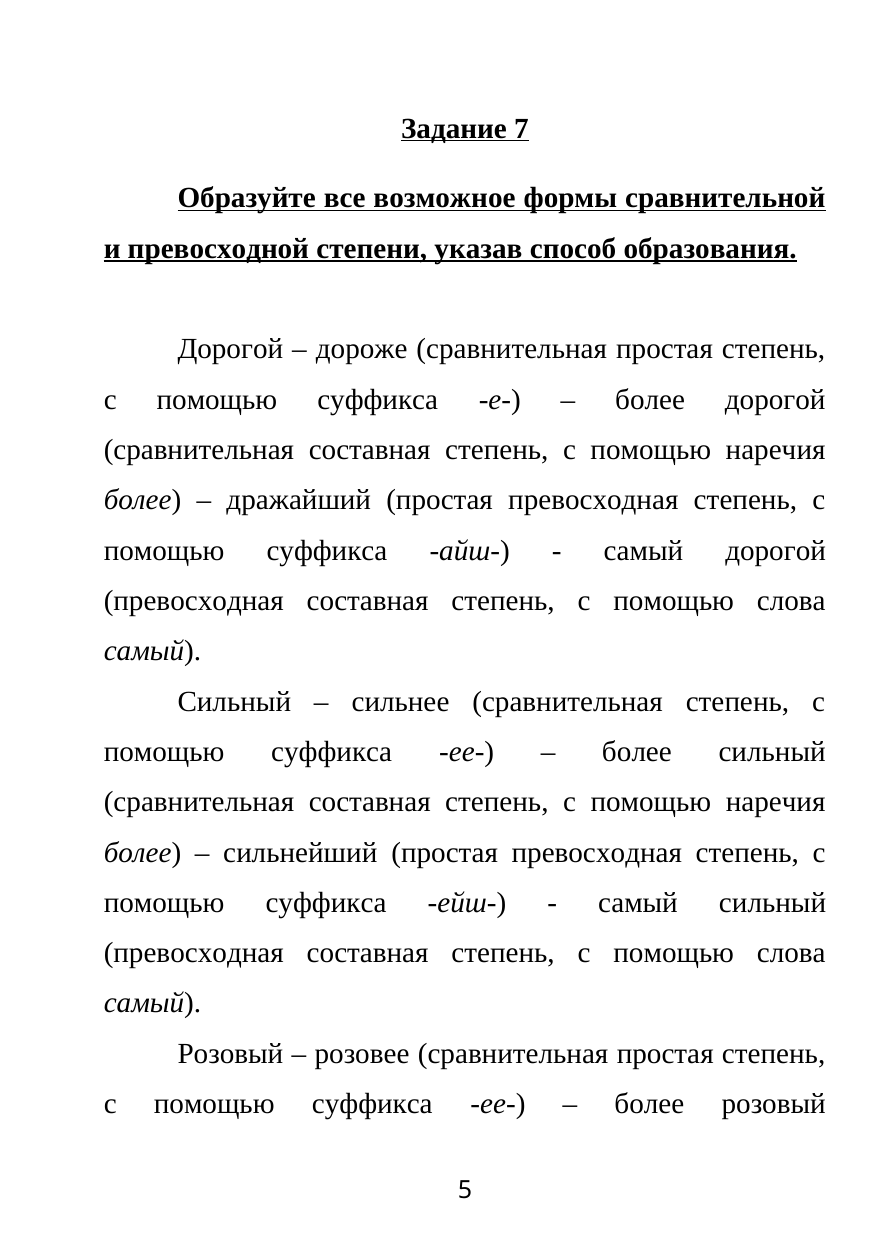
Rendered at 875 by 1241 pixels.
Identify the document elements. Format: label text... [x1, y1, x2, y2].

text Задание 7 [103, 118, 826, 143]
text Сильный – сильнее (сравнительная степень, с помощью суффикса -ее-) – более сильный (сравнительная составная степень, с помощью наречия более) – сильнейший (простая превосходная степень, с помощью суффикса -ейш-) - самый сильный (превосходная составная степень, с помощью слова самый). [103, 684, 826, 1019]
text Дорогой – дороже (сравнительная простая степень, с помощью суффикса -е-) – более дорогой (сравнительная составная степень, с помощью наречия более) – дражайший (простая превосходная степень, с помощью суффикса -айш-) - самый дорогой (превосходная составная степень, с помощью слова самый). [103, 332, 826, 667]
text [103, 1036, 826, 1120]
text Образуйте все возможное формы сравнительной и превосходной степени, указав способ образования. [103, 181, 826, 264]
